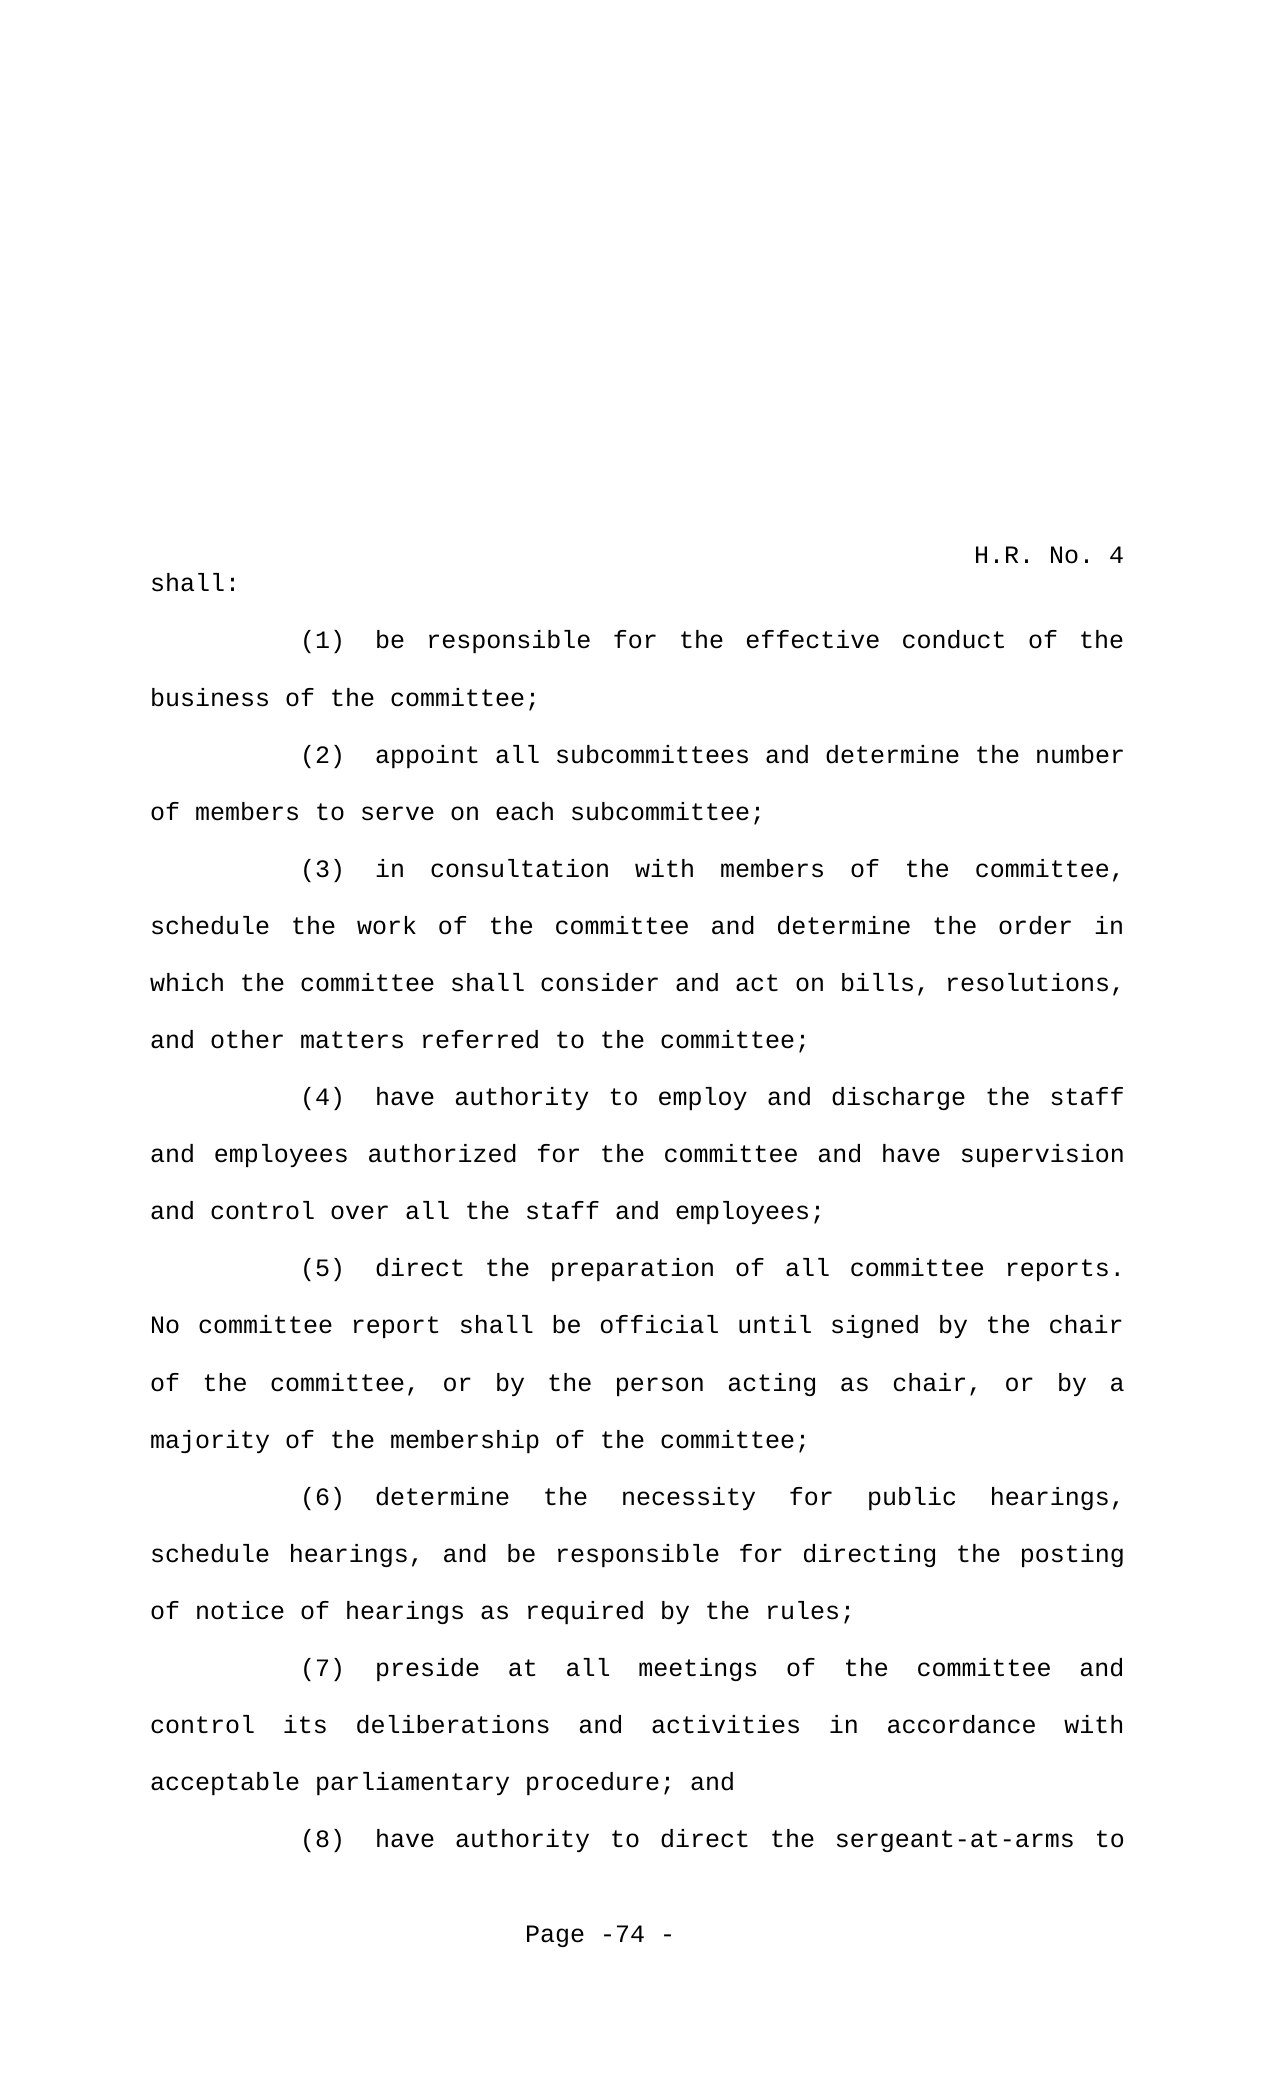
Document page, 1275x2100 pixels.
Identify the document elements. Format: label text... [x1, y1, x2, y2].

text (4) have authority to employ and discharge the staff and employees authorized for the committee and have supervision and control over all the staff and employees; [150, 1084, 1125, 1227]
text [150, 1827, 1125, 1855]
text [150, 571, 1125, 599]
text (1) be responsible for the effective conduct of the business of the committee; [150, 628, 1125, 713]
text (3) in consultation with members of the committee, schedule the work of the committee and determine the order in which the committee shall consider and act on bills, resolutions, and other matters referred to the committee; [150, 856, 1125, 1056]
text (2) appoint all subcommittees and determine the number of members to serve on each subcommittee; [150, 742, 1125, 828]
text (6) determine the necessity for public hearings, schedule hearings, and be responsible for directing the posting of notice of hearings as required by the rules; [150, 1484, 1125, 1627]
text (7) preside at all meetings of the committee and control its deliberations and activities in accordance with acceptable parliamentary procedure; and [150, 1655, 1125, 1798]
text (5) direct the preparation of all committee reports. No committee report shall be official until signed by the chair of the committee, or by the person acting as chair, or by a majority of the membership of the committee; [150, 1256, 1125, 1456]
